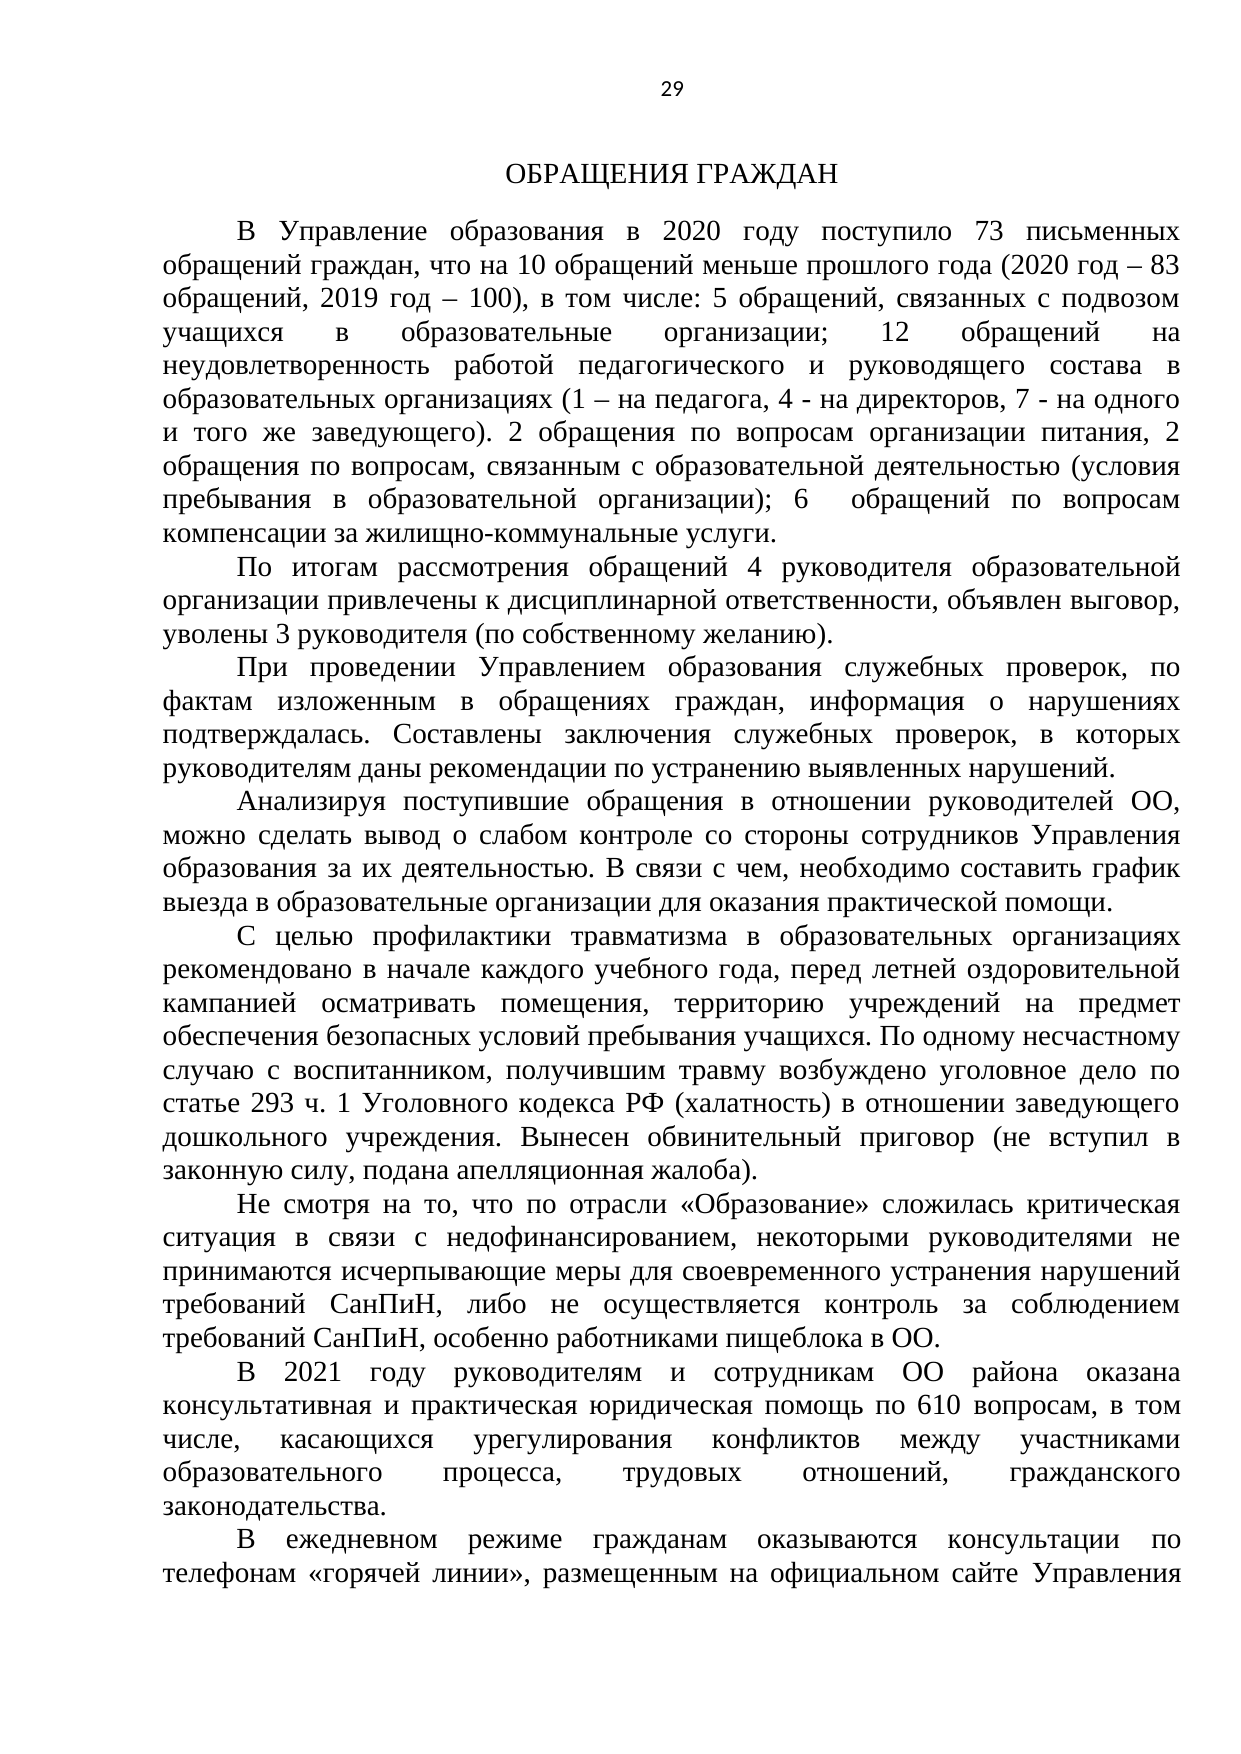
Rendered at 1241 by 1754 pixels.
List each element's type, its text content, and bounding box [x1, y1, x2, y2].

text В Управление образования в 2020 году поступило 73 письменных обращений граждан, что на 10 обращений меньше прошлого года (2020 год – 83 обращений, 2019 год – 100), в том числе: 5 обращений, связанных с подвозом учащихся в образовательные организации; 12 обращений на неудовлетворенность работой педагогического и руководящего состава в образовательных организациях (1 – на педагога, 4 - на директоров, 7 - на одного и того же заведующего). 2 обращения по вопросам организации питания, 2 обращения по вопросам, связанным с образовательной деятельностью (условия пребывания в образовательной организации); 6 обращений по вопросам компенсации за жилищно-коммунальные услуги. [162, 213, 1181, 549]
text С целью профилактики травматизма в образовательных организациях рекомендовано в начале каждого учебного года, перед летней оздоровительной кампанией осматривать помещения, территорию учреждений на предмет обеспечения безопасных условий пребывания учащихся. По одному несчастному случаю с воспитанником, получившим травму возбуждено уголовное дело по статье 293 ч. 1 Уголовного кодекса РФ (халатность) в отношении заведующего дошкольного учреждения. Вынесен обвинительный приговор (не вступил в законную силу, подана апелляционная жалоба). [162, 918, 1181, 1186]
text В 2021 году руководителям и сотрудникам ОО района оказана консультативная и практическая юридическая помощь по 610 вопросам, в том числе, касающихся урегулирования конфликтов между участниками образовательного процесса, трудовых отношений, гражданского законодательства. [162, 1354, 1181, 1521]
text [162, 1521, 1181, 1588]
text Не смотря на то, что по отрасли «Образование» сложилась критическая ситуация в связи с недофинансированием, некоторыми руководителями не принимаются исчерпывающие меры для своевременного устранения нарушений требований СанПиН, либо не осуществляется контроль за соблюдением требований СанПиН, особенно работниками пищеблока в ОО. [162, 1186, 1181, 1354]
text ОБРАЩЕНИЯ ГРАЖДАН [162, 163, 1181, 188]
text Анализируя поступившие обращения в отношении руководителей ОО, можно сделать вывод о слабом контроле со стороны сотрудников Управления образования за их деятельностью. В связи с чем, необходимо составить график выезда в образовательные организации для оказания практической помощи. [162, 783, 1181, 918]
text При проведении Управлением образования служебных проверок, по фактам изложенным в обращениях граждан, информация о нарушениях подтверждалась. Составлены заключения служебных проверок, в которых руководителям даны рекомендации по устранению выявленных нарушений. [162, 649, 1181, 783]
text По итогам рассмотрения обращений 4 руководителя образовательной организации привлечены к дисциплинарной ответственности, объявлен выговор, уволены 3 руководителя (по собственному желанию). [162, 549, 1181, 649]
